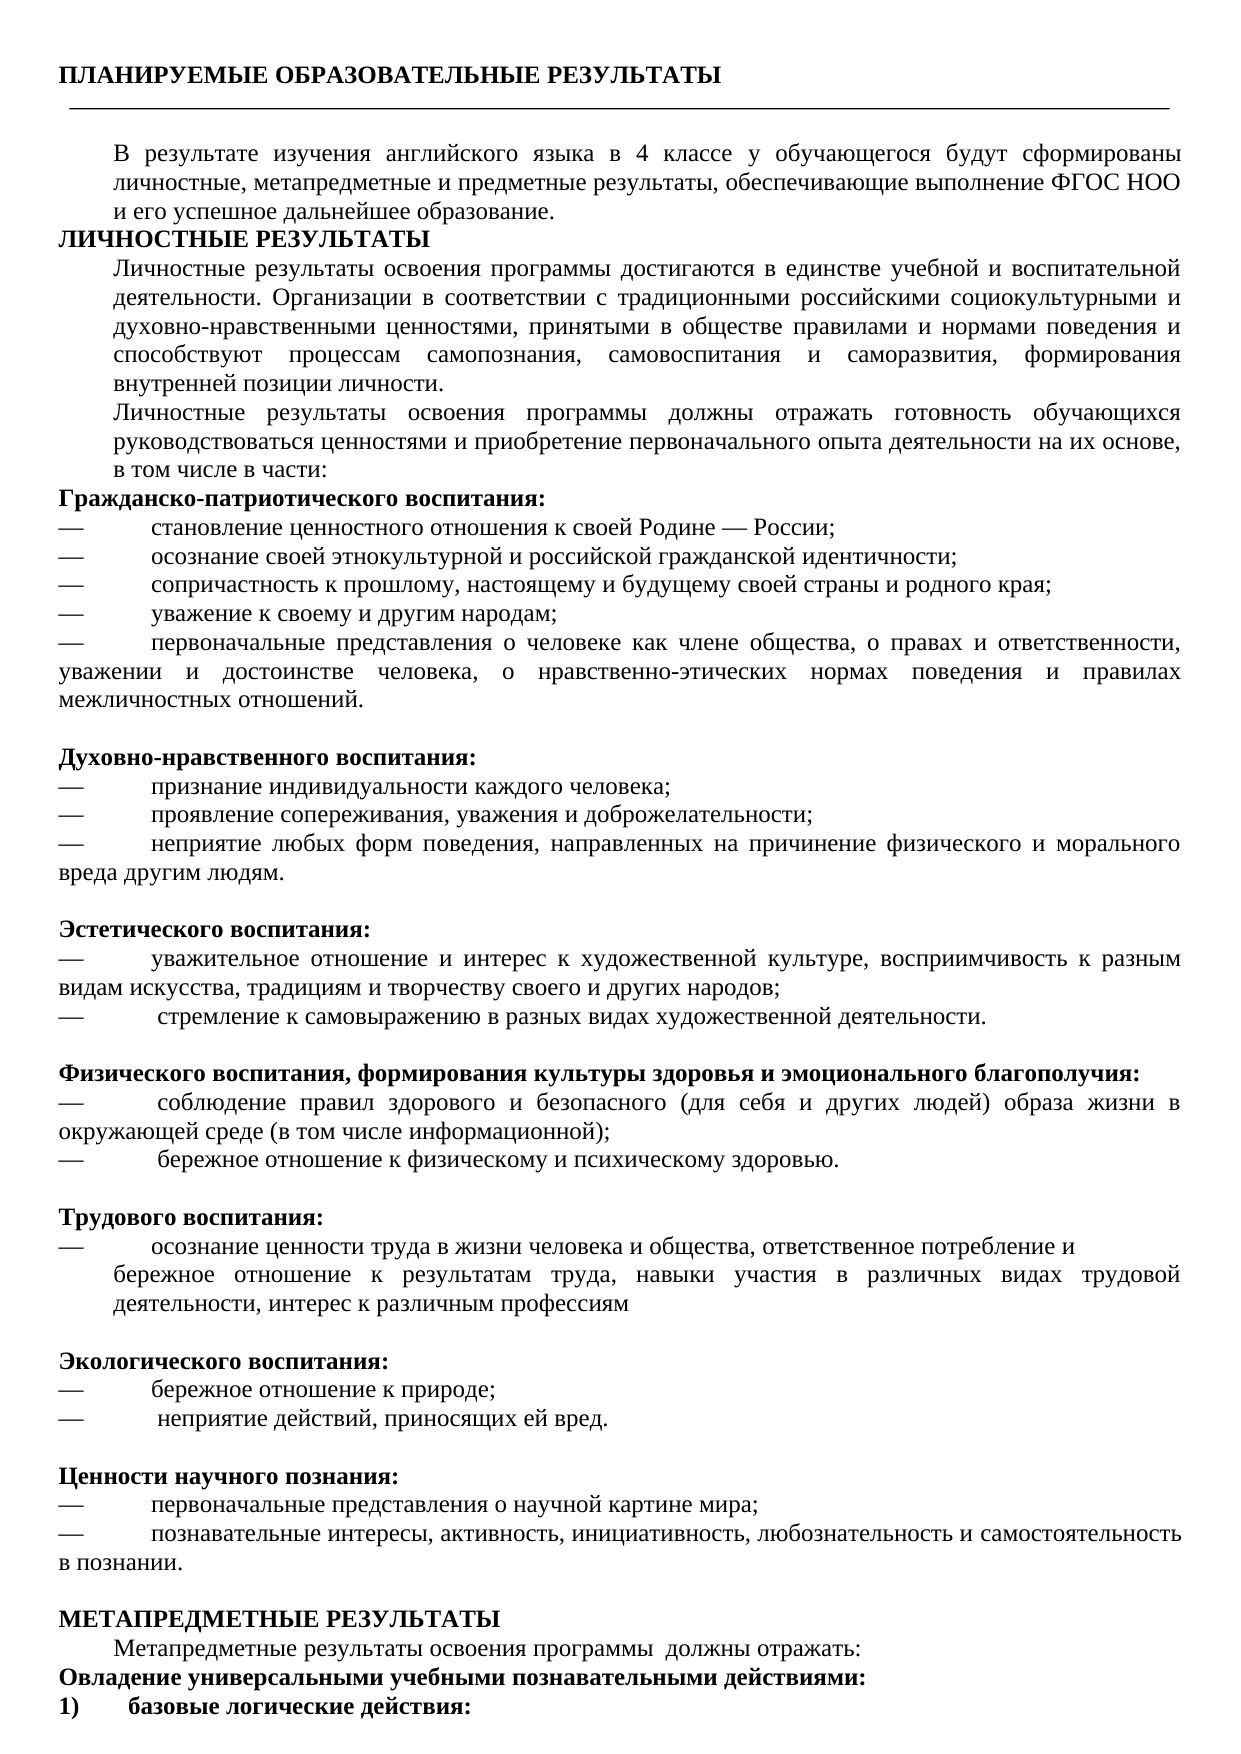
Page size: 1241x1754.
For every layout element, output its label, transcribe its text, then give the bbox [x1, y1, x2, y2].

list познавательные интересы, активность, инициативность, любознательность и самостоятельность в познании. [58, 1518, 1182, 1576]
subtitle ЛИЧНОСТНЫЕ РЕЗУЛЬТАТЫ [58, 224, 1182, 253]
list признание индивидуальности каждого человека; [58, 771, 1182, 799]
subtitle ПЛАНИРУЕМЫЕ ОБРАЗОВАТЕЛЬНЫЕ РЕЗУЛЬТАТЫ [58, 60, 1182, 89]
subtitle Эстетического воспитания: [58, 914, 1182, 943]
text Личностные результаты освоения программы должны отражать готовность обучающихся руководствоваться ценностями и приобретение первоначального опыта деятельности на их основе, в том числе в части: [113, 397, 1182, 483]
list бережное отношение к природе; [58, 1374, 1182, 1403]
list первоначальные представления о научной картине мира; [58, 1489, 1182, 1518]
list неприятие действий, приносящих ей вред. [58, 1403, 1182, 1432]
subtitle Трудового воспитания: [58, 1202, 1182, 1231]
text В результате изучения английского языка в 4 классе у обучающегося будут сформированы личностные, метапредметные и предметные результаты, обеспечивающие выполнение ФГОС НОО и его успешное дальнейшее образование. [113, 138, 1182, 224]
subtitle Физического воспитания, формирования культуры здоровья и эмоционального благополучия: [58, 1058, 1182, 1087]
list стремление к самовыражению в разных видах художественной деятельности. [58, 1001, 1182, 1029]
list неприятие любых форм поведения, направленных на причинение физического и морального вреда другим людям. [58, 828, 1182, 886]
subtitle Экологического воспитания: [58, 1346, 1182, 1374]
list соблюдение правил здорового и безопасного (для себя и других людей) образа жизни в окружающей среде (в том числе информационной); [58, 1087, 1182, 1144]
subtitle Духовно-нравственного воспитания: [58, 742, 1182, 771]
text Метапредметные результаты освоения программы должны отражать: [113, 1633, 1182, 1662]
list становление ценностного отношения к своей Родине — России; [58, 512, 1182, 541]
subtitle Ценности научного познания: [58, 1461, 1182, 1489]
list осознание ценности труда в жизни человека и общества, ответственное потребление и [58, 1231, 1182, 1259]
subtitle МЕТАПРЕДМЕТНЫЕ РЕЗУЛЬТАТЫ [58, 1604, 1182, 1633]
list первоначальные представления о человеке как члене общества, о правах и ответственности, уважении и достоинстве человека, о нравственно-этических нормах поведения и правилах межличностных отношений. [58, 627, 1182, 713]
list уважительное отношение и интерес к художественной культуре, восприимчивость к разным видам искусства, традициям и творчеству своего и других народов; [58, 943, 1182, 1001]
list проявление сопереживания, уважения и доброжелательности; [58, 799, 1182, 828]
text бережное отношение к результатам труда, навыки участия в различных видах трудовой деятельности, интерес к различным профессиям [113, 1259, 1182, 1317]
list базовые логические действия: [58, 1691, 1182, 1719]
list осознание своей этнокультурной и российской гражданской идентичности; [58, 541, 1182, 569]
text Личностные результаты освоения программы достигаются в единстве учебной и воспитательной деятельности. Организации в соответствии с традиционными российскими социокультурными и духовно-нравственными ценностями, принятыми в обществе правилами и нормами поведения и способствуют процессам самопознания, самовоспитания и саморазвития, формирования внутренней позиции личности. [113, 253, 1182, 397]
subtitle Овладение универсальными учебными познавательными действиями: [58, 1662, 1182, 1691]
list бережное отношение к физическому и психическому здоровью. [58, 1144, 1182, 1173]
list сопричастность к прошлому, настоящему и будущему своей страны и родного края; [58, 569, 1182, 598]
subtitle Гражданско-патриотического воспитания: [58, 483, 1182, 512]
list уважение к своему и другим народам; [58, 598, 1182, 627]
